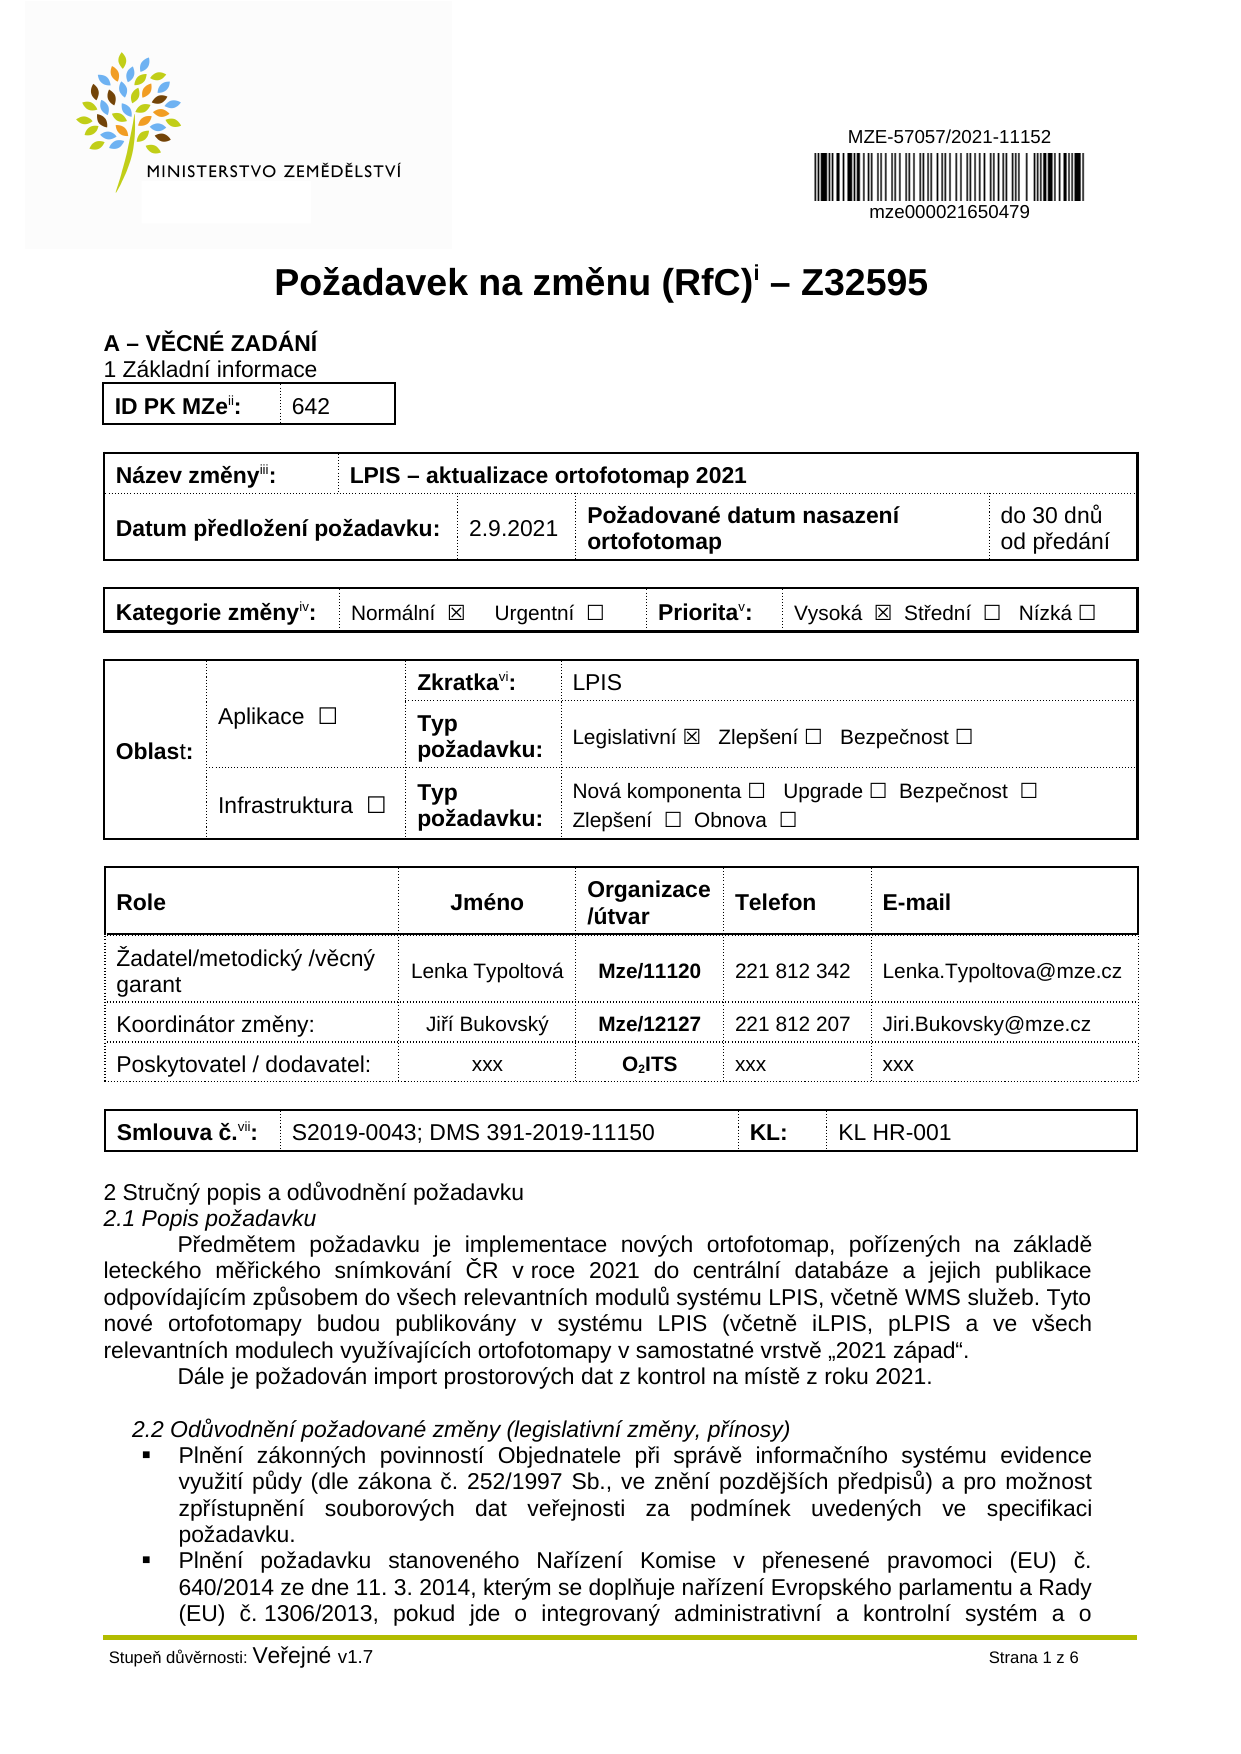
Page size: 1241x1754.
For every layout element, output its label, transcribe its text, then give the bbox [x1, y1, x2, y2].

table_cell Infrastruktura [207, 767, 406, 837]
table_cell Poskytovatel / dodavatel: [105, 1041, 398, 1081]
picture [807, 153, 1092, 201]
table_cell Koordinátor změny: [105, 1001, 398, 1041]
table_cell Žadatel/metodický /věcný garant [105, 935, 398, 1001]
table_cell Typ požadavku: [406, 700, 561, 767]
subtitle 2.1 Popis požadavku [103, 1205, 1092, 1231]
table_cell Mze/11120 [576, 935, 723, 1001]
table_cell Požadované datum nasazení ortofotomap [576, 493, 989, 559]
table_cell O2ITS [576, 1041, 723, 1081]
table_header Normální Urgentní [340, 589, 647, 630]
table_header LPIS – aktualizace ortofotomap 2021 [338, 454, 1136, 493]
table_header Kategorie změny: [105, 589, 339, 630]
table_header Telefon [724, 868, 871, 933]
table_cell Legislativní Zlepšení Bezpečnost [561, 700, 1136, 767]
table_header Název změny: [105, 454, 338, 493]
table_header Oblast: [105, 661, 207, 837]
text Požadavek na změnu (RfC) – Z32595 [103, 260, 1092, 303]
list Plnění zákonných povinností Objednatele při správě informačního systému evidence využití půdy (dle zákona č. 252/1997 Sb., ve znění pozdějších předpisů) a pro možnost zpřístupnění souborových dat veřejnosti za podmínek uvedených ve specifikaci požadavku. [141, 1442, 1092, 1547]
table_cell Mze/12127 [576, 1001, 723, 1041]
subtitle 2.2 Odůvodnění požadované změny (legislativní změny, přínosy) [132, 1416, 1092, 1442]
table_cell Datum předložení požadavku: [105, 493, 458, 559]
text Předmětem požadavku je implementace nových ortofotomap, pořízených na základě leteckého měřického snímkování ČR v roce 2021 do centrální databáze a jejich publikace odpovídajícím způsobem do všech relevantních modulů systému LPIS, včetně WMS služeb. Tyto nové ortofotomapy budou publikovány v systému LPIS (včetně iLPIS, pLPIS a ve všech relevantních modulech využívajících ortofotomapy v samostatné vrstvě „2021 západ“. [103, 1231, 1092, 1363]
subtitle 2 Stručný popis a odůvodnění požadavku [103, 1178, 1092, 1205]
table_cell Lenka Typoltová [399, 935, 576, 1001]
table_header Role [106, 868, 398, 933]
table_header ID PK MZe: [104, 384, 280, 423]
table_cell 221 812 342 [724, 935, 871, 1001]
table_cell Jiří Bukovský [399, 1001, 576, 1041]
table_header Smlouva č.: [106, 1111, 280, 1150]
table_header Organizace /útvar [576, 868, 723, 933]
subtitle 1 Základní informace [103, 356, 1092, 382]
table_cell xxx [724, 1041, 871, 1081]
picture [25, 1, 452, 249]
table_header 642 [280, 384, 394, 423]
table_cell Jiri.Bukovsky@mze.cz [871, 1001, 1138, 1041]
table_header KL: [738, 1111, 827, 1150]
table_header Jméno [399, 868, 576, 933]
table_cell xxx [871, 1041, 1138, 1081]
table_header LPIS [561, 661, 1136, 700]
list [141, 1547, 1092, 1626]
table_cell Typ požadavku: [406, 767, 561, 837]
table_cell Nová komponenta Upgrade Bezpečnost Zlepšení Obnova [561, 767, 1136, 837]
table_header E-mail [871, 868, 1137, 933]
table_header Aplikace [207, 661, 406, 767]
table_header KL HR-001 [827, 1111, 1136, 1150]
table_cell 221 812 207 [724, 1001, 871, 1041]
table_header S2019-0043; DMS 391-2019-11150 [280, 1111, 738, 1150]
table_header Zkratka: [406, 661, 561, 700]
text a – věcné zadání [103, 329, 1092, 356]
table_cell xxx [399, 1041, 576, 1081]
table_header Vysoká Střední Nízká [783, 589, 1136, 630]
text Dále je požadován import prostorových dat z kontrol na místě z roku 2021. [103, 1363, 1092, 1389]
table_header Priorita: [647, 589, 783, 630]
table_cell Lenka.Typoltova@mze.cz [871, 935, 1138, 1001]
